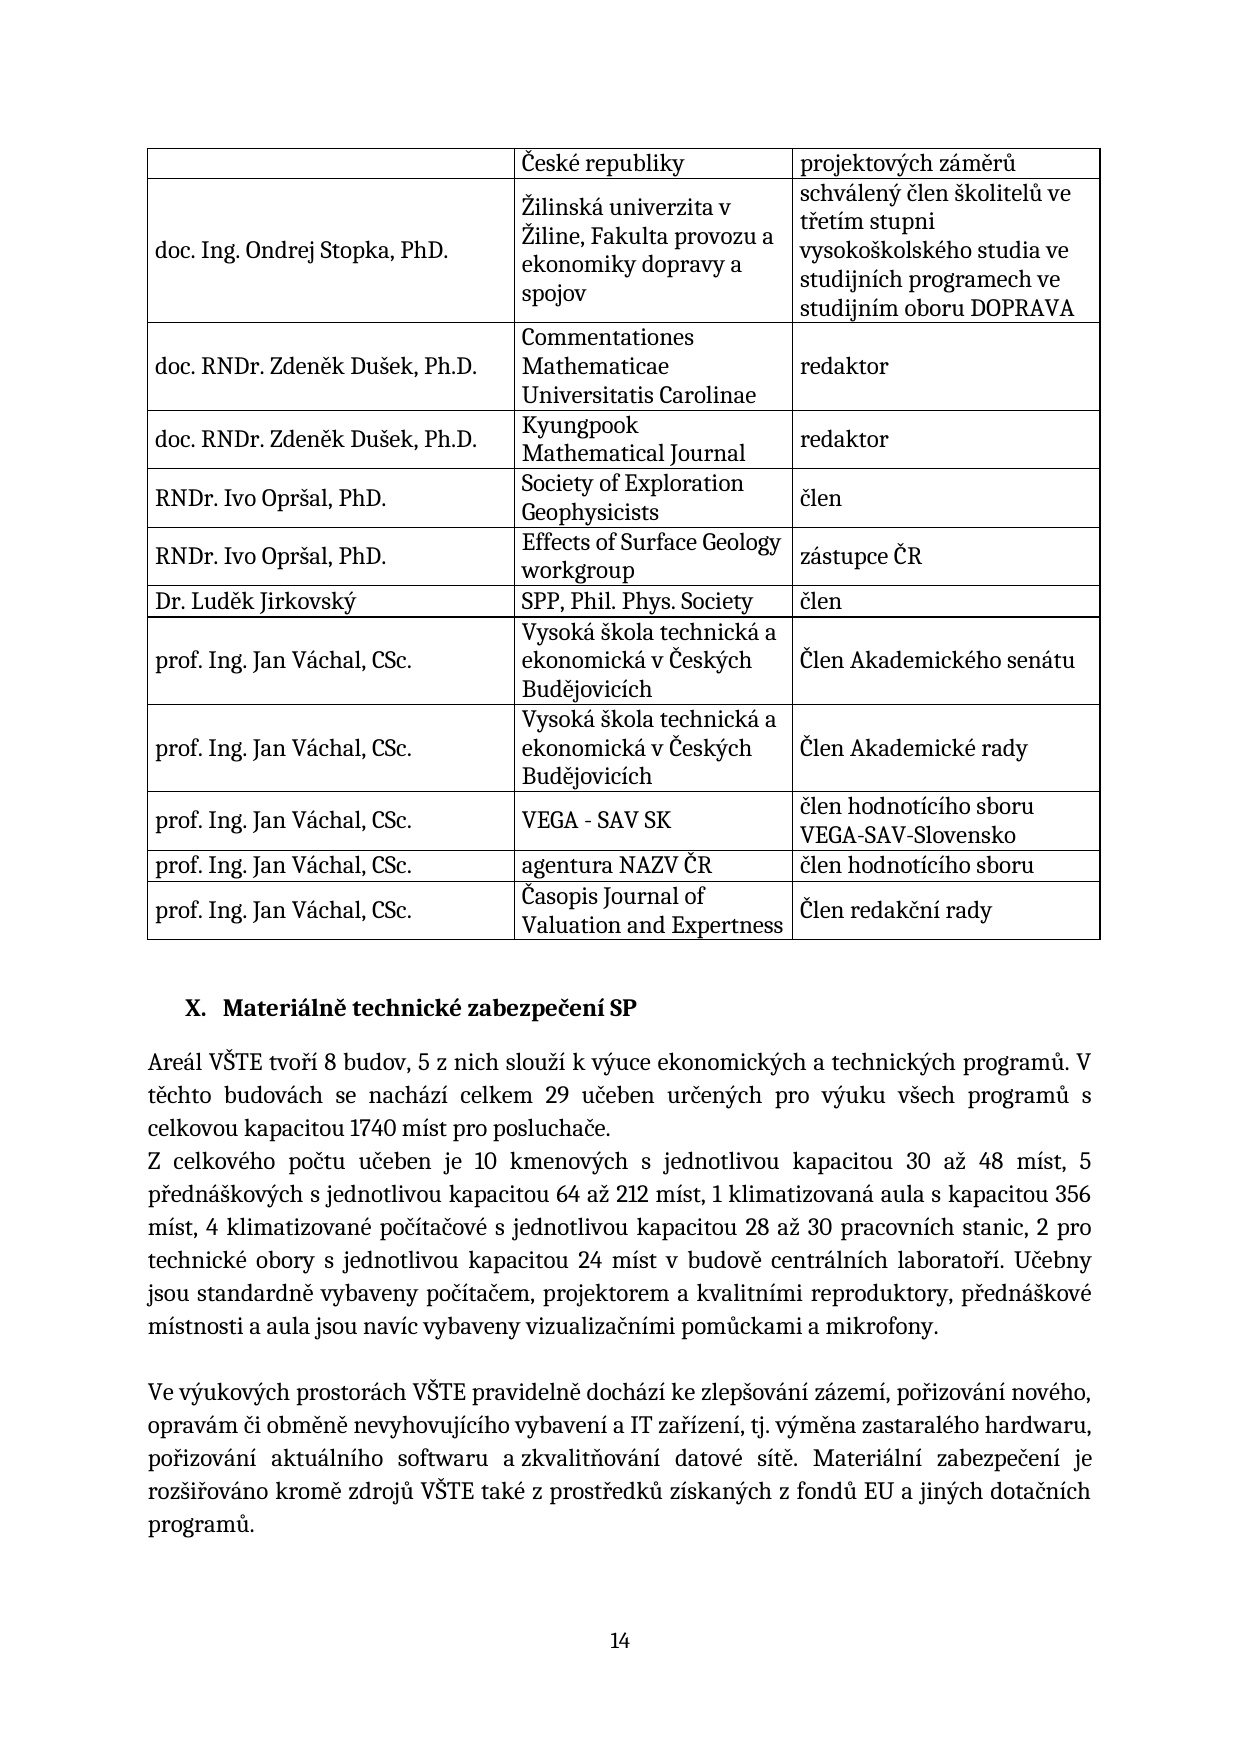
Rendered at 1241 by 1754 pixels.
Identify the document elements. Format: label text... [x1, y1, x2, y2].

table_cell agentura NAZV ČR [515, 851, 792, 881]
table_cell Commentationes Mathematicae Universitatis Carolinae [515, 323, 792, 409]
list Materiálně technické zabezpečení SP [185, 994, 1093, 1023]
text Areál VŠTE tvoří 8 budov, 5 z nich slouží k výuce ekonomických a technických programů. V těchto budovách se nachází celkem 29 učeben určených pro výuku všech programů s celkovou kapacitou 1740 míst pro posluchače. [148, 1048, 1093, 1143]
table_cell prof. Ing. Jan Váchal, CSc. [148, 882, 514, 939]
table_cell Člen Akademického senátu [793, 618, 1099, 704]
table_cell člen [793, 469, 1099, 527]
table_cell člen hodnotícího sboru VEGA-SAV-Slovensko [793, 792, 1099, 849]
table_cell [148, 149, 514, 177]
table_cell prof. Ing. Jan Váchal, CSc. [148, 705, 514, 791]
table_cell Časopis Journal of Valuation and Expertness [515, 882, 792, 939]
table_cell schválený člen školitelů ve třetím stupni vysokoškolského studia ve studijních programech ve studijním oboru DOPRAVA [793, 179, 1099, 322]
table_cell Člen redakční rady [793, 882, 1099, 939]
table_cell prof. Ing. Jan Váchal, CSc. [148, 792, 514, 849]
text Z celkového počtu učeben je 10 kmenových s jednotlivou kapacitou 30 až 48 míst, 5 přednáškových s jednotlivou kapacitou 64 až 212 míst, 1 klimatizovaná aula s kapacitou 356 míst, 4 klimatizované počítačové s jednotlivou kapacitou 28 až 30 pracovních stanic, 2 pro technické obory s jednotlivou kapacitou 24 míst v budově centrálních laboratoří. Učebny jsou standardně vybaveny počítačem, projektorem a kvalitními reproduktory, přednáškové místnosti a aula jsou navíc vybaveny vizualizačními pomůckami a mikrofony. [148, 1147, 1093, 1341]
table_cell prof. Ing. Jan Váchal, CSc. [148, 851, 514, 881]
table_cell Vysoká škola technická a ekonomická v Českých Budějovicích [515, 705, 792, 791]
table_cell Člen Akademické rady [793, 705, 1099, 791]
table_cell redaktor [793, 411, 1099, 468]
table_cell doc. Ing. Ondrej Stopka, PhD. [148, 179, 514, 322]
text Ve výukových prostorách VŠTE pravidelně dochází ke zlepšování zázemí, pořizování nového, opravám či obměně nevyhovujícího vybavení a IT zařízení, tj. výměna zastaralého hardwaru, pořizování aktuálního softwaru a zkvalitňování datové sítě. Materiální zabezpečení je rozšiřováno kromě zdrojů VŠTE také z prostředků získaných z fondů EU a jiných dotačních programů. [148, 1378, 1093, 1539]
table_cell Dr. Luděk Jirkovský [148, 586, 514, 616]
table_cell redaktor [793, 323, 1099, 409]
table_cell RNDr. Ivo Opršal, PhD. [148, 469, 514, 527]
table_cell Society of Exploration Geophysicists [515, 469, 792, 527]
table_cell VEGA - SAV SK [515, 792, 792, 849]
table_cell prof. Ing. Jan Váchal, CSc. [148, 618, 514, 704]
table_cell člen hodnotícího sboru [793, 851, 1099, 881]
table_cell RNDr. Ivo Opršal, PhD. [148, 528, 514, 585]
table_cell doc. RNDr. Zdeněk Dušek, Ph.D. [148, 411, 514, 468]
table_cell Effects of Surface Geology workgroup [515, 528, 792, 585]
table_cell zástupce ČR [793, 528, 1099, 585]
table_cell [793, 149, 1099, 177]
table_cell doc. RNDr. Zdeněk Dušek, Ph.D. [148, 323, 514, 409]
table_cell Vysoká škola technická a ekonomická v Českých Budějovicích [515, 618, 792, 704]
table_cell SPP, Phil. Phys. Society [515, 586, 792, 616]
table_cell Žilinská univerzita v Žiline, Fakulta provozu a ekonomiky dopravy a spojov [515, 179, 792, 322]
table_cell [515, 149, 792, 177]
table_cell Kyungpook Mathematical Journal [515, 411, 792, 468]
table_cell člen [793, 586, 1099, 616]
